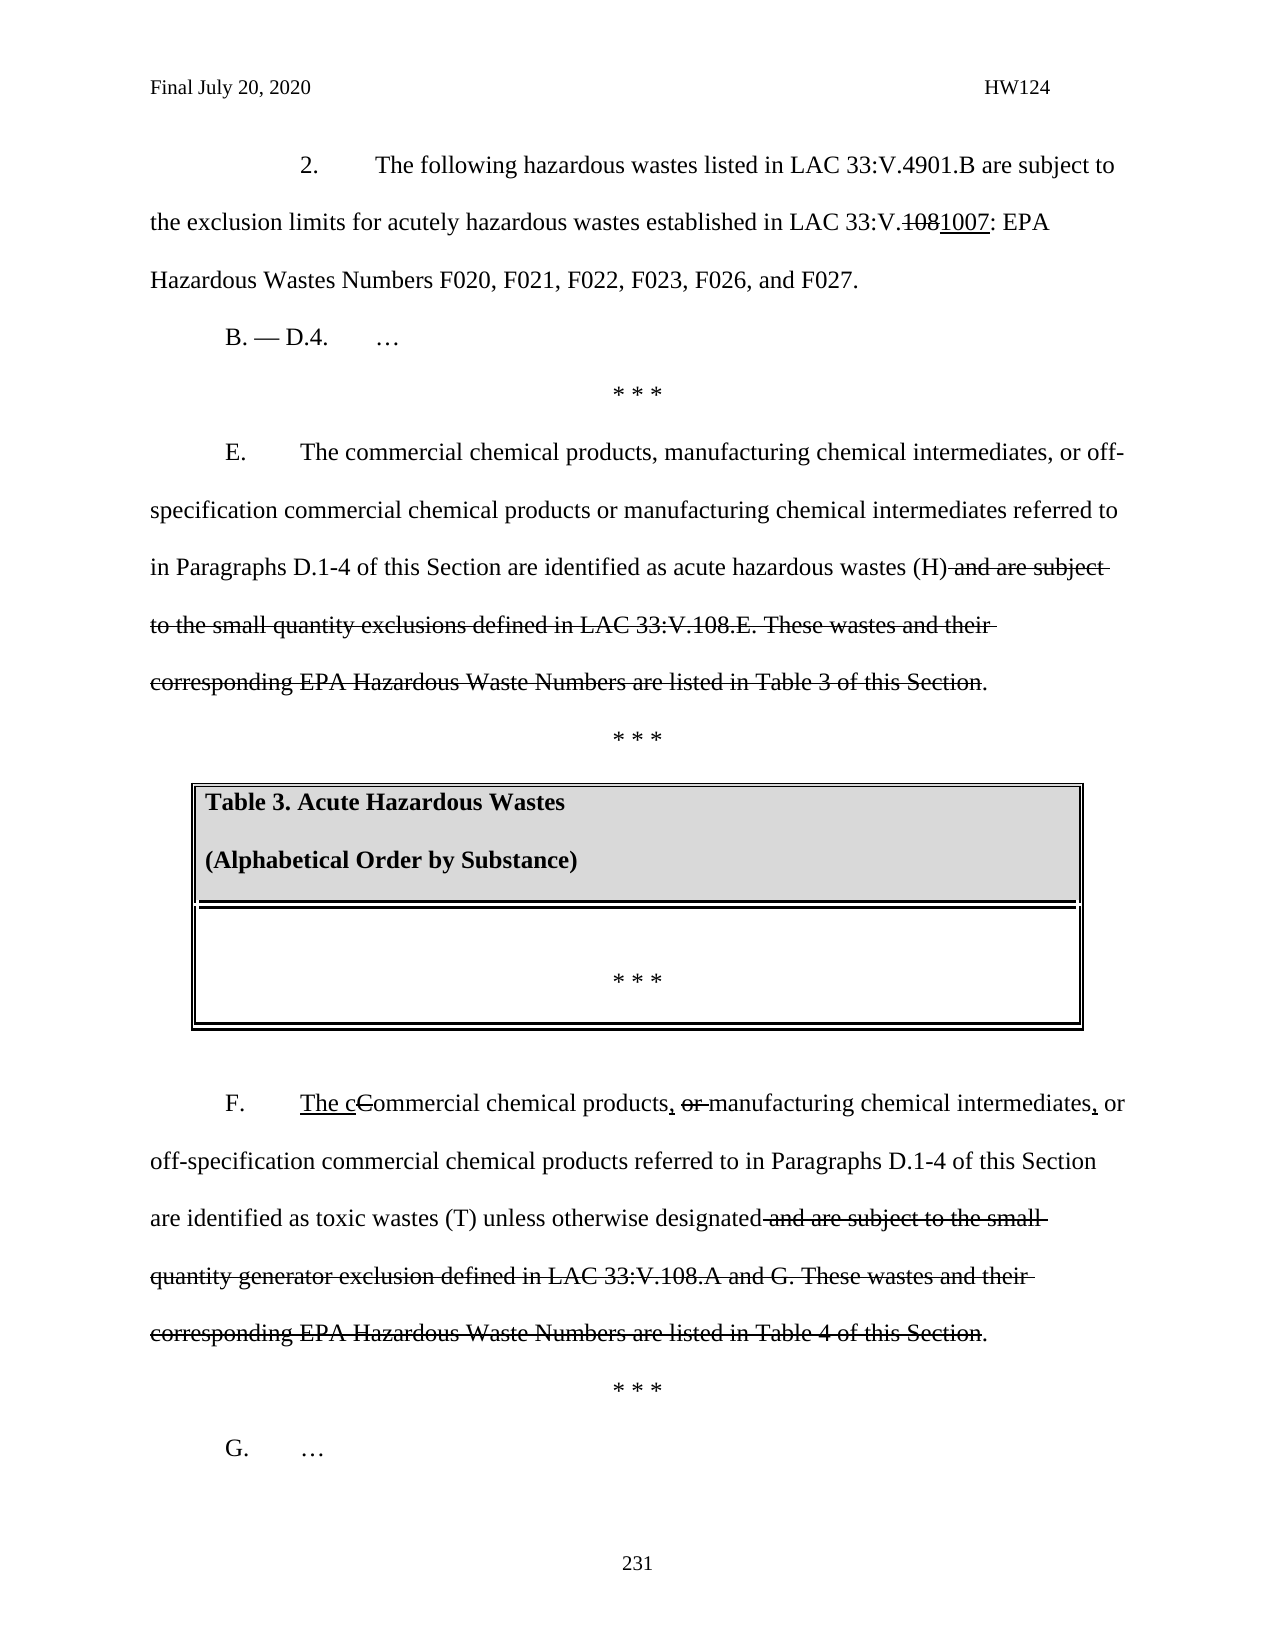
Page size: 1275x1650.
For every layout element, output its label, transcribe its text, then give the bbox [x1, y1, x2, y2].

text B. — D.4. … [150, 322, 1125, 351]
text * * * [150, 1376, 1125, 1405]
text 2. The following hazardous wastes listed in LAC 33:V.4901.B are subject to the exclusion limits for acutely hazardous wastes established in LAC 33:V.1081007: EPA Hazardous Wastes Numbers F020, F021, F022, F023, F026, and F027. [150, 150, 1125, 294]
text * * * [150, 380, 1125, 409]
text F. The cCommercial chemical products, or manufacturing chemical intermediates, or off-specification commercial chemical products referred to in Paragraphs D.1-4 of this Section are identified as toxic wastes (T) unless otherwise designated and are subject to the small quantity generator exclusion defined in LAC 33:V.108.A and G. These wastes and their corresponding EPA Hazardous Waste Numbers are listed in Table 4 of this Section. [150, 1088, 1125, 1347]
text E. The commercial chemical products, manufacturing chemical intermediates, or off-specification commercial chemical products or manufacturing chemical intermediates referred to in Paragraphs D.1-4 of this Section are identified as acute hazardous wastes (H) and are subject to the small quantity exclusions defined in LAC 33:V.108.E. These wastes and their corresponding EPA Hazardous Waste Numbers are listed in Table 3 of this Section. [150, 437, 1125, 696]
text * * * [150, 725, 1125, 754]
table_cell * * * [194, 900, 1081, 1022]
table_header Table 3. Acute Hazardous Wastes (Alphabetical Order by Substance) [196, 787, 1079, 900]
text G. … [150, 1433, 1125, 1462]
